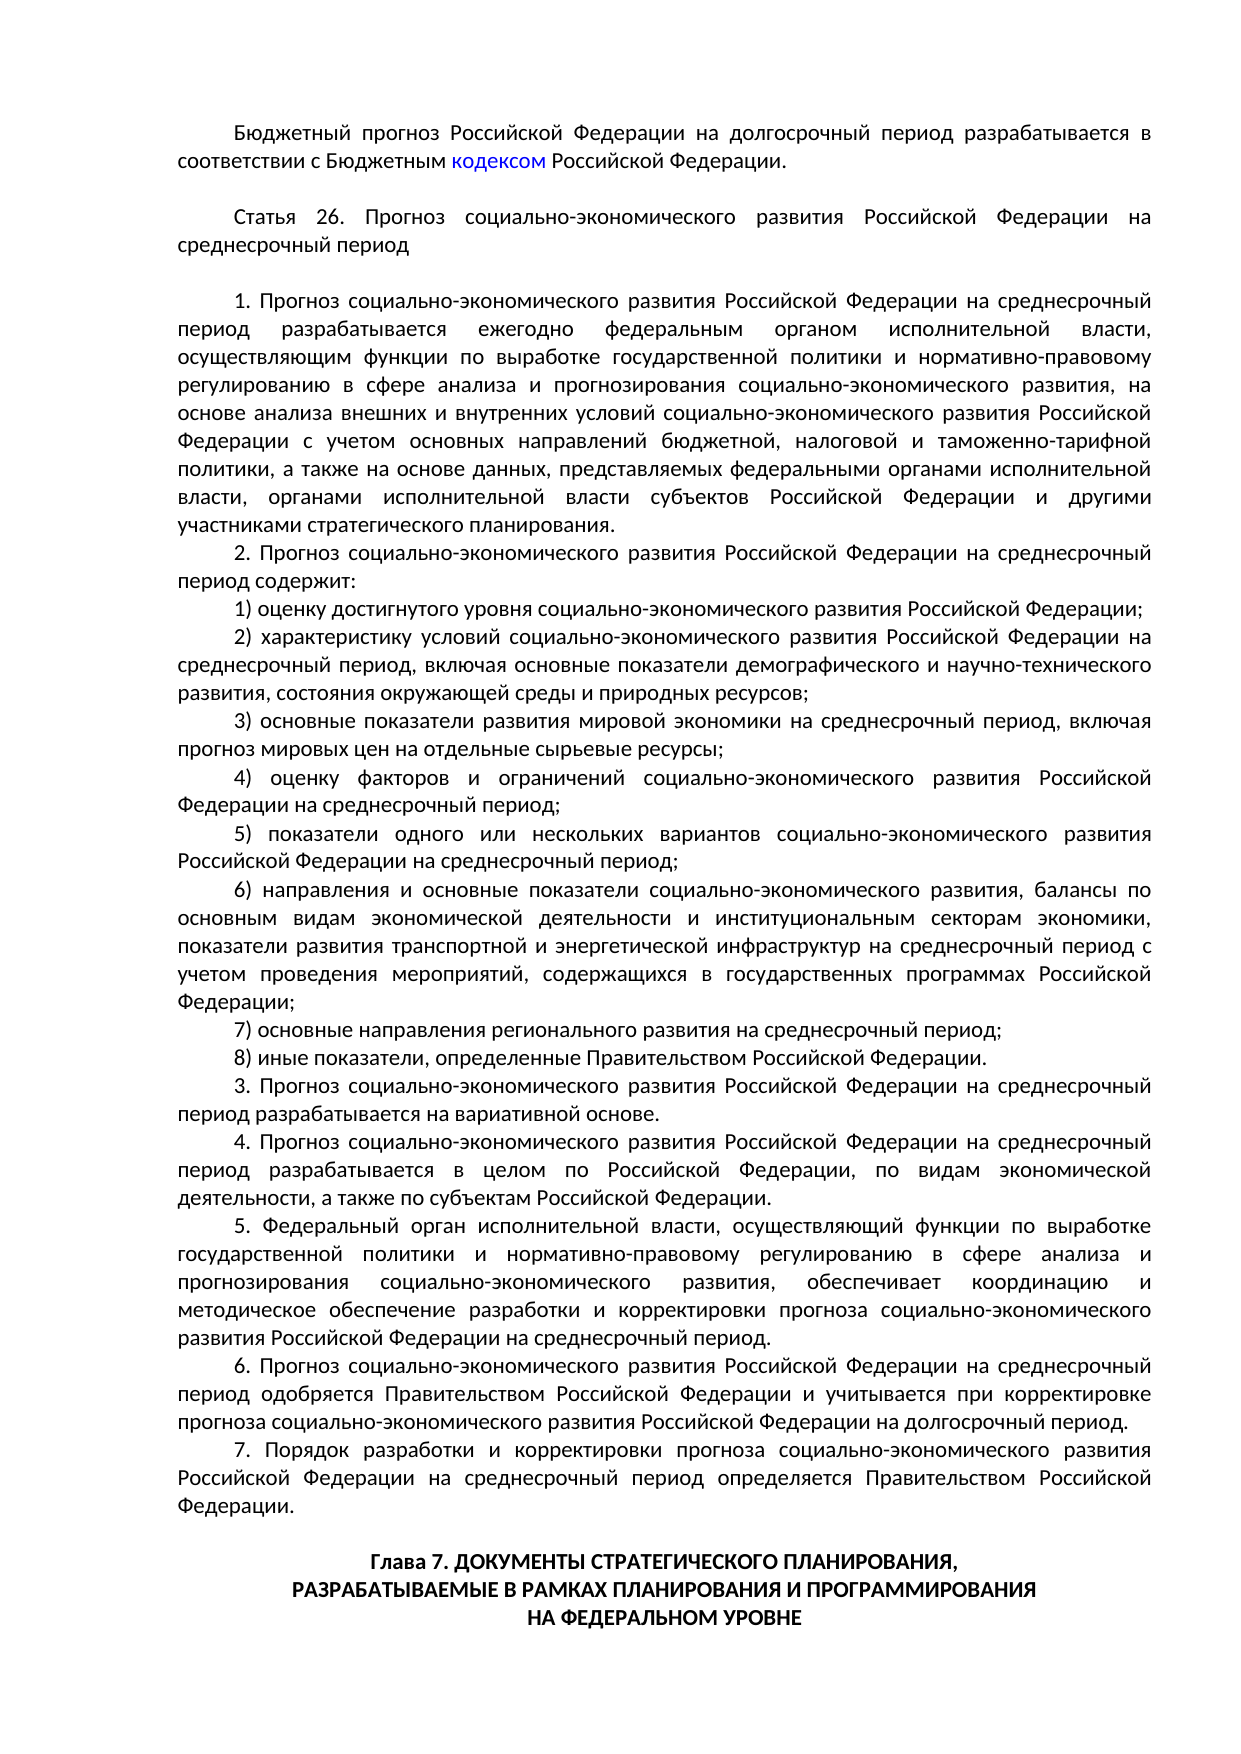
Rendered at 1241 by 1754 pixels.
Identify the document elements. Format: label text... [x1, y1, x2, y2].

text Бюджетный прогноз Российской Федерации на долгосрочный период разрабатывается в соответствии с Бюджетным кодексом Российской Федерации. [177, 118, 1152, 174]
text 7. Порядок разработки и корректировки прогноза социально-экономического развития Российской Федерации на среднесрочный период определяется Правительством Российской Федерации. [177, 1435, 1152, 1519]
text 6. Прогноз социально-экономического развития Российской Федерации на среднесрочный период одобряется Правительством Российской Федерации и учитывается при корректировке прогноза социально-экономического развития Российской Федерации на долгосрочный период. [177, 1351, 1152, 1435]
text 1. Прогноз социально-экономического развития Российской Федерации на среднесрочный период разрабатывается ежегодно федеральным органом исполнительной власти, осуществляющим функции по выработке государственной политики и нормативно-правовому регулированию в сфере анализа и прогнозирования социально-экономического развития, на основе анализа внешних и внутренних условий социально-экономического развития Российской Федерации с учетом основных направлений бюджетной, налоговой и таможенно-тарифной политики, а также на основе данных, представляемых федеральными органами исполнительной власти, органами исполнительной власти субъектов Российской Федерации и другими участниками стратегического планирования. [177, 286, 1152, 538]
text 2. Прогноз социально-экономического развития Российской Федерации на среднесрочный период содержит: [177, 538, 1152, 594]
text 2) характеристику условий социально-экономического развития Российской Федерации на среднесрочный период, включая основные показатели демографического и научно-технического развития, состояния окружающей среды и природных ресурсов; [177, 622, 1152, 707]
text Статья 26. Прогноз социально-экономического развития Российской Федерации на среднесрочный период [177, 202, 1152, 258]
text 5. Федеральный орган исполнительной власти, осуществляющий функции по выработке государственной политики и нормативно-правовому регулированию в сфере анализа и прогнозирования социально-экономического развития, обеспечивает координацию и методическое обеспечение разработки и корректировки прогноза социально-экономического развития Российской Федерации на среднесрочный период. [177, 1211, 1152, 1351]
text 3. Прогноз социально-экономического развития Российской Федерации на среднесрочный период разрабатывается на вариативной основе. [177, 1071, 1152, 1127]
text 1) оценку достигнутого уровня социально-экономического развития Российской Федерации; [177, 594, 1152, 622]
text 6) направления и основные показатели социально-экономического развития, балансы по основным видам экономической деятельности и институциональным секторам экономики, показатели развития транспортной и энергетической инфраструктур на среднесрочный период с учетом проведения мероприятий, содержащихся в государственных программах Российской Федерации; [177, 875, 1152, 1015]
text 4) оценку факторов и ограничений социально-экономического развития Российской Федерации на среднесрочный период; [177, 763, 1152, 819]
text НА ФЕДЕРАЛЬНОМ УРОВНЕ [177, 1603, 1152, 1631]
text 4. Прогноз социально-экономического развития Российской Федерации на среднесрочный период разрабатывается в целом по Российской Федерации, по видам экономической деятельности, а также по субъектам Российской Федерации. [177, 1127, 1152, 1211]
text 7) основные направления регионального развития на среднесрочный период; [177, 1015, 1152, 1043]
text 8) иные показатели, определенные Правительством Российской Федерации. [177, 1043, 1152, 1071]
text 3) основные показатели развития мировой экономики на среднесрочный период, включая прогноз мировых цен на отдельные сырьевые ресурсы; [177, 707, 1152, 763]
text Глава 7. ДОКУМЕНТЫ СТРАТЕГИЧЕСКОГО ПЛАНИРОВАНИЯ, [177, 1547, 1152, 1575]
text РАЗРАБАТЫВАЕМЫЕ В РАМКАХ ПЛАНИРОВАНИЯ И ПРОГРАММИРОВАНИЯ [177, 1575, 1152, 1603]
text 5) показатели одного или нескольких вариантов социально-экономического развития Российской Федерации на среднесрочный период; [177, 819, 1152, 875]
